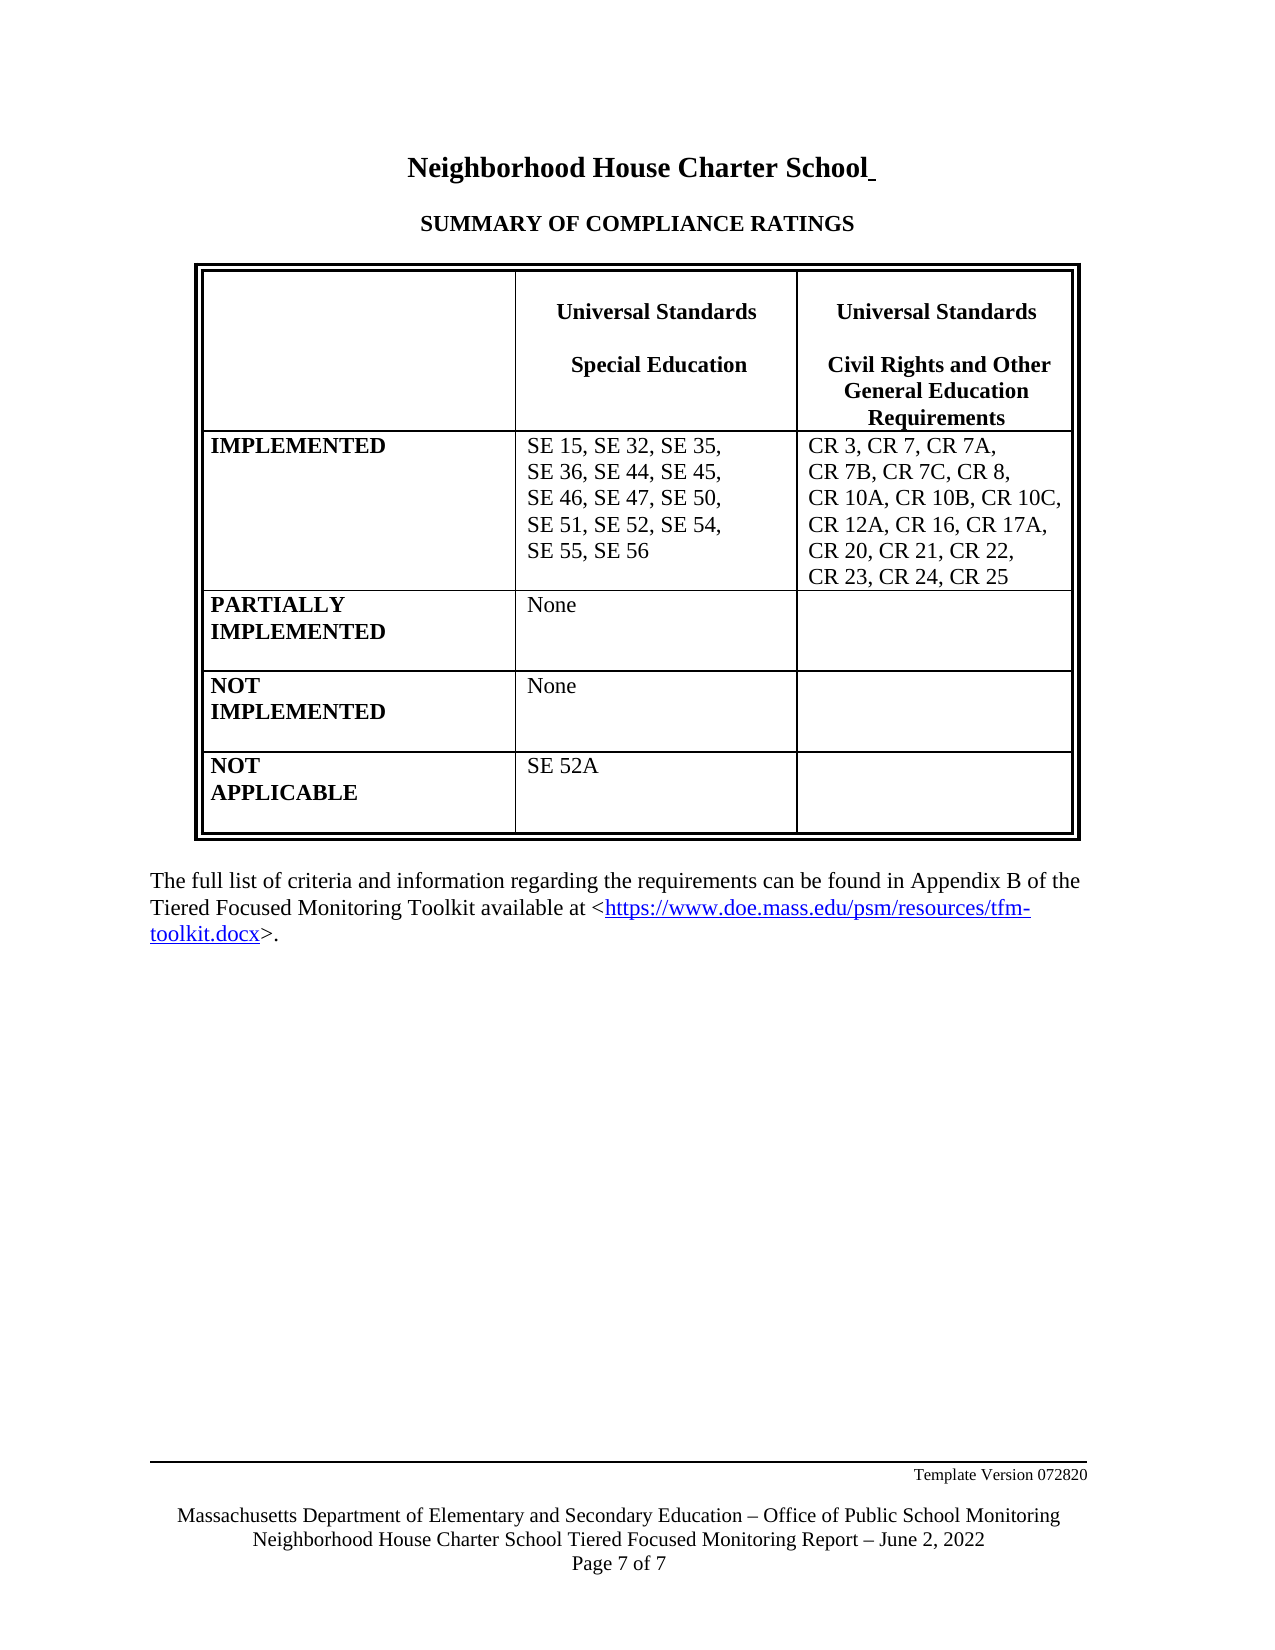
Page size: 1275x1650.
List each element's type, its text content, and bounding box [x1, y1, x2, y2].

table_cell CR 3, CR 7, CR 7A, CR 7B, CR 7C, CR 8, CR 10A, CR 10B, CR 10C, CR 12A, CR 16, CR 17A, CR 20, CR 21, CR 22, CR 23, CR 24, CR 25 [798, 432, 1071, 590]
table_cell NOT IMPLEMENTED [204, 672, 515, 751]
text The full list of criteria and information regarding the requirements can be found in Appendix B of the Tiered Focused Monitoring Toolkit available at <https://www.doe.mass.edu/psm/resources/tfm-toolkit.docx>. [150, 867, 1125, 946]
table_cell [798, 753, 1071, 832]
table_cell None [516, 672, 796, 751]
table_cell None [516, 591, 796, 670]
table_cell NOT APPLICABLE [204, 753, 515, 832]
table_cell SE 15, SE 32, SE 35, SE 36, SE 44, SE 45, SE 46, SE 47, SE 50, SE 51, SE 52, SE 54, SE 55, SE 56 [516, 432, 796, 590]
table_cell [798, 672, 1071, 751]
table_cell IMPLEMENTED [204, 432, 515, 590]
table_header [199, 266, 516, 430]
table_header Universal Standards Special Education [516, 272, 796, 430]
text Neighborhood House Charter School [150, 150, 1125, 183]
table_cell PARTIALLY IMPLEMENTED [204, 591, 515, 670]
table_header Universal Standards Civil Rights and Other General Education Requirements [797, 266, 1076, 430]
table_cell [798, 591, 1071, 670]
table_cell SE 52A [516, 753, 796, 832]
text SUMMARY OF COMPLIANCE RATINGS [75, 210, 1200, 236]
